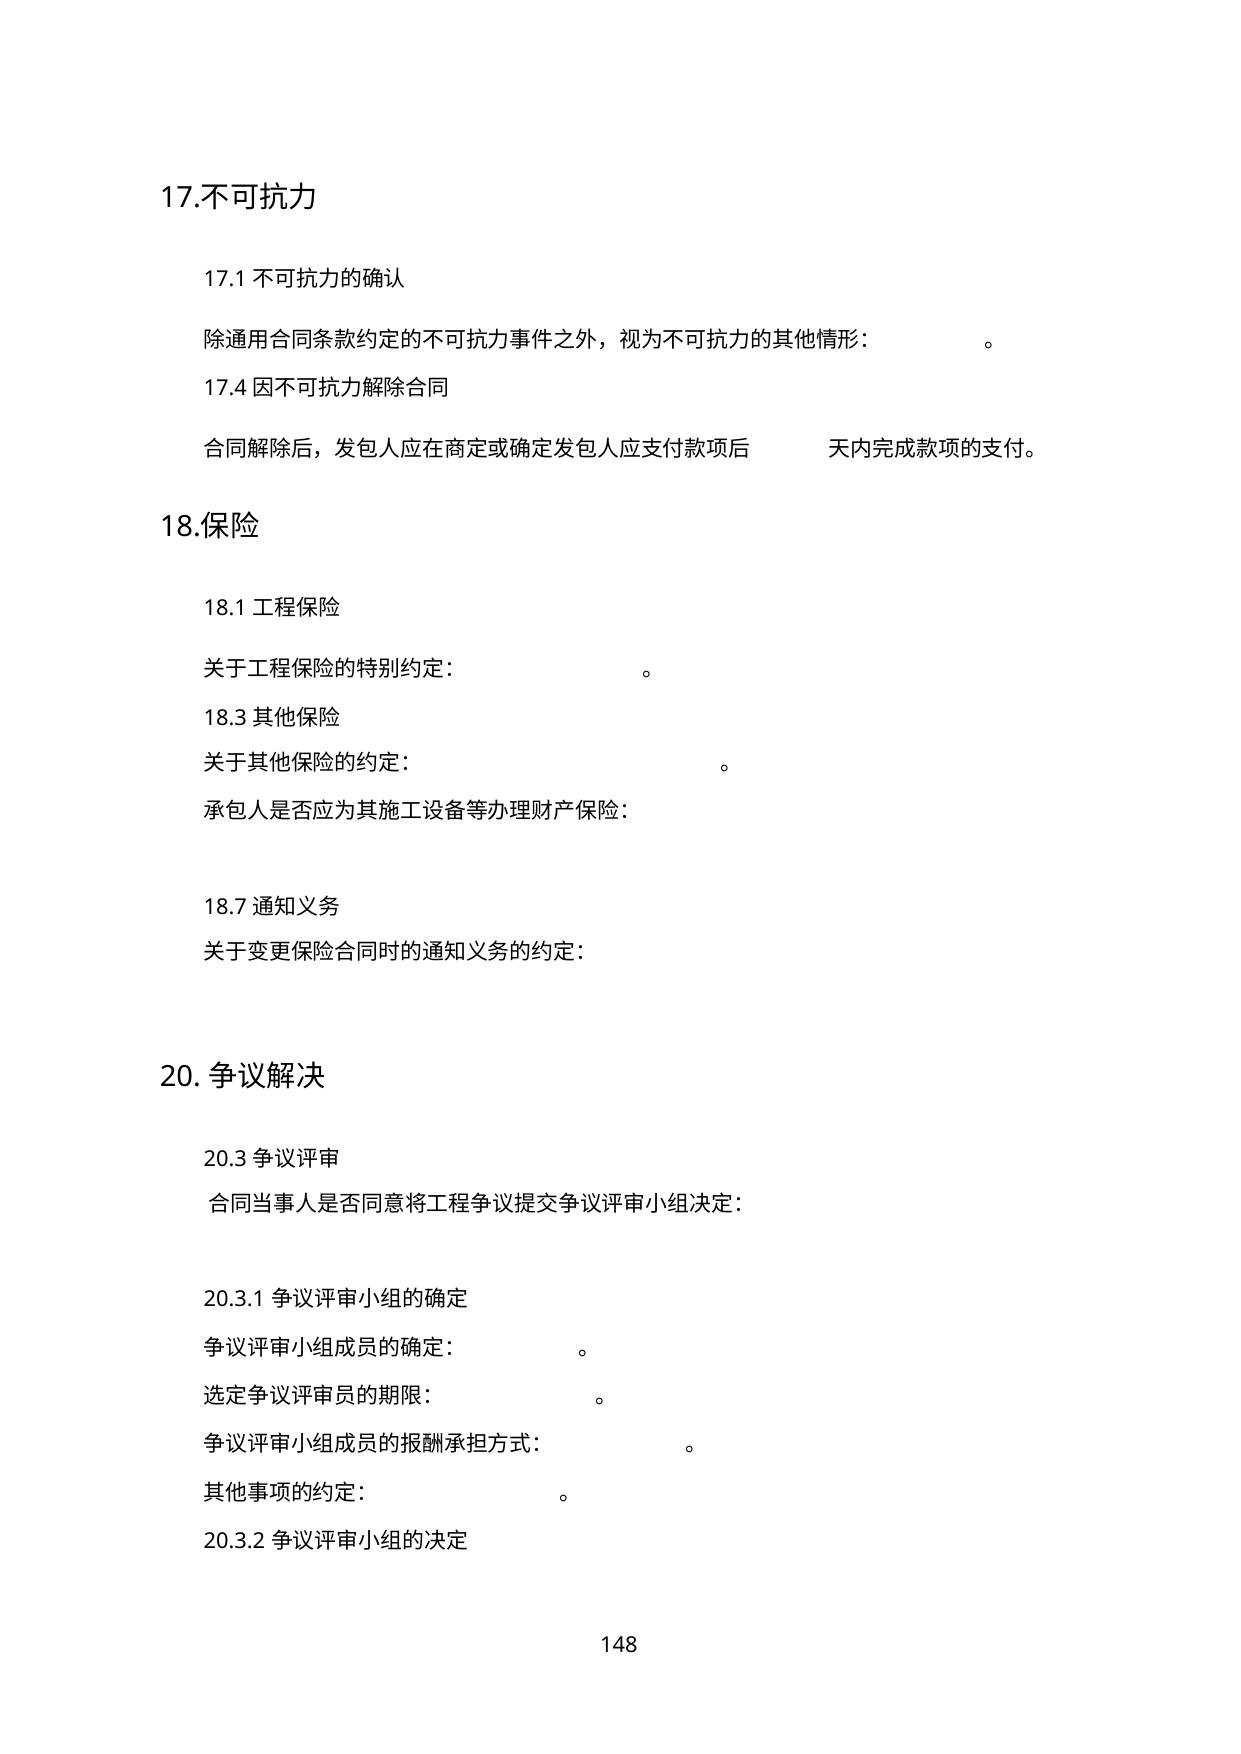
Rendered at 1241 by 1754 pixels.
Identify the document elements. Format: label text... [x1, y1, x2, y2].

text 18.3 其他保险 [159, 699, 1078, 732]
text 其他事项的约定： 。 [159, 1474, 1078, 1507]
subtitle 17.不可抗力 [159, 162, 1078, 227]
subtitle 18.保险 [159, 491, 1078, 556]
text 18.7 通知义务 [159, 888, 1078, 921]
text 20.3 争议评审 [159, 1140, 1078, 1173]
text 关于工程保险的特别约定： 。 [159, 651, 1078, 683]
text 除通用合同条款约定的不可抗力事件之外，视为不可抗力的其他情形： 。 [159, 321, 1078, 354]
text 合同当事人是否同意将工程争议提交争议评审小组决定： [175, 1185, 1078, 1218]
text 20.3.2 争议评审小组的决定 [159, 1523, 1078, 1555]
text 争议评审小组成员的确定： 。 [159, 1329, 1078, 1362]
text 18.1 工程保险 [159, 590, 1078, 623]
text 承包人是否应为其施工设备等办理财产保险： [159, 793, 1078, 825]
text 争议评审小组成员的报酬承担方式： 。 [159, 1426, 1078, 1458]
text 关于其他保险的约定： 。 [159, 744, 1078, 777]
text 17.1 不可抗力的确认 [159, 261, 1078, 293]
text 关于变更保险合同时的通知义务的约定： [159, 933, 1078, 966]
text 合同解除后，发包人应在商定或确定发包人应支付款项后 天内完成款项的支付。 [159, 431, 1078, 463]
text 20.3.1 争议评审小组的确定 [159, 1281, 1078, 1313]
text 选定争议评审员的期限： 。 [159, 1378, 1078, 1410]
text 17.4 因不可抗力解除合同 [159, 370, 1078, 402]
subtitle 20. 争议解决 [159, 1042, 1078, 1107]
